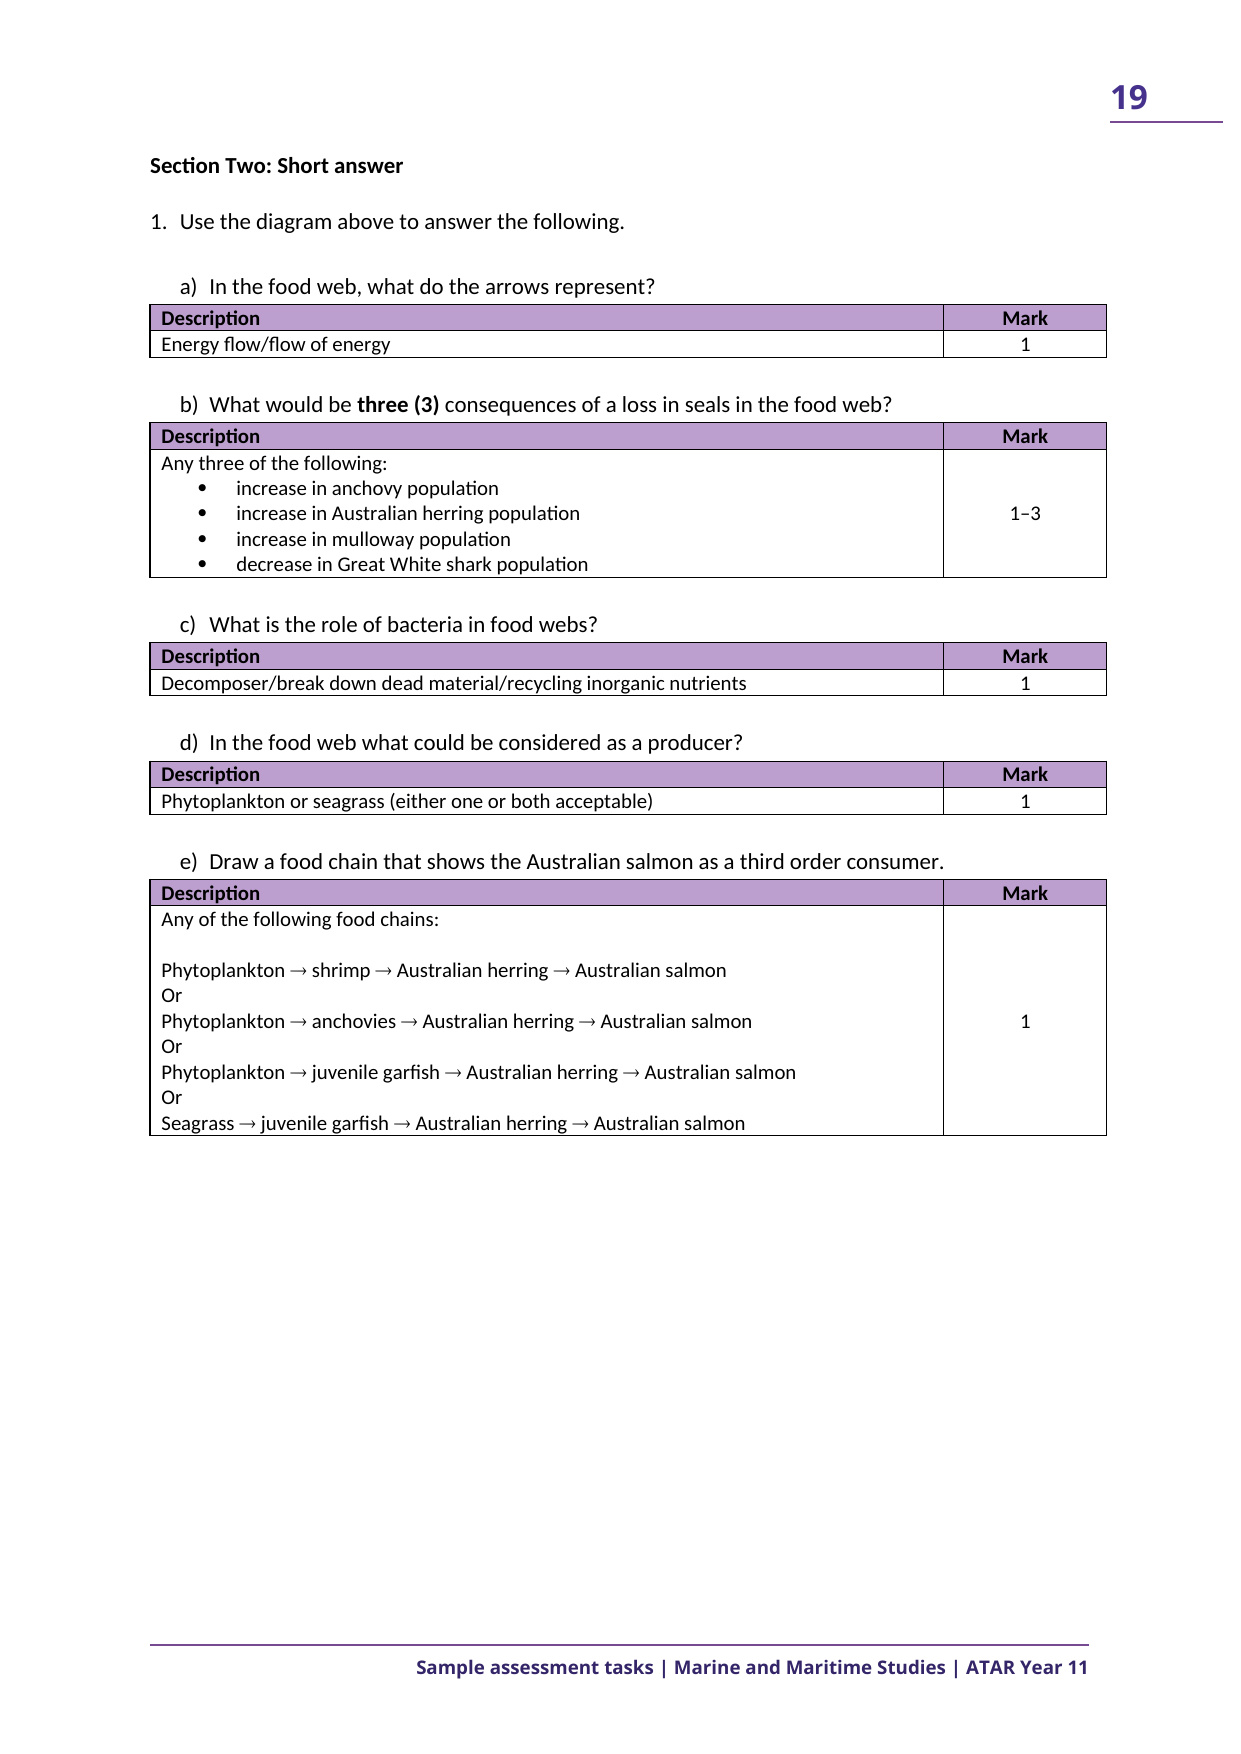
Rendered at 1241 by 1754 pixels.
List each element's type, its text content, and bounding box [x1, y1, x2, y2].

table_cell Energy flow/flow of energy [151, 331, 943, 357]
text Section Two: Short answer [150, 151, 1147, 179]
table_cell Any of the following food chains: Phytoplankton shrimp Australian herring Australian salmon Or Phytoplankton anchovies Australian herring Australian salmon Or Phytoplankton juvenile garfish Australian herring Australian salmon Or Seagrass juvenile garfish Australian herring Australian salmon [151, 906, 943, 1135]
text e) Draw a food chain that shows the Australian salmon as a third order consumer. [150, 847, 1090, 875]
text a) In the food web, what do the arrows represent? [150, 272, 1090, 300]
text 1. Use the diagram above to answer the following. [150, 207, 1090, 235]
table_header Description [151, 880, 943, 905]
table_header Mark [944, 643, 1106, 669]
table_header Description [151, 643, 943, 669]
text b) What would be three (3) consequences of a loss in seals in the food web? [150, 390, 1090, 418]
table_header Mark [944, 762, 1106, 787]
table_cell 1 [944, 670, 1106, 695]
table_cell Phytoplankton or seagrass (either one or both acceptable) [151, 788, 943, 813]
table_cell Any three of the following: increase in anchovy population increase in Australian herring population increase in mulloway population decrease in Great White shark population [151, 450, 943, 577]
table_cell Decomposer/break down dead material/recycling inorganic nutrients [151, 670, 943, 695]
text c) What is the role of bacteria in food webs? [150, 610, 1090, 638]
table_cell 1 [944, 788, 1106, 813]
table_header Description [151, 423, 943, 449]
table_header Mark [944, 423, 1106, 449]
table_cell 1 [944, 906, 1106, 1135]
table_cell 1–3 [944, 450, 1106, 577]
table_cell 1 [944, 331, 1106, 357]
table_header Mark [944, 305, 1106, 330]
table_header Mark [944, 880, 1106, 905]
table_header Description [151, 305, 943, 330]
table_header Description [151, 762, 943, 787]
text d) In the food web what could be considered as a producer? [150, 728, 1090, 756]
